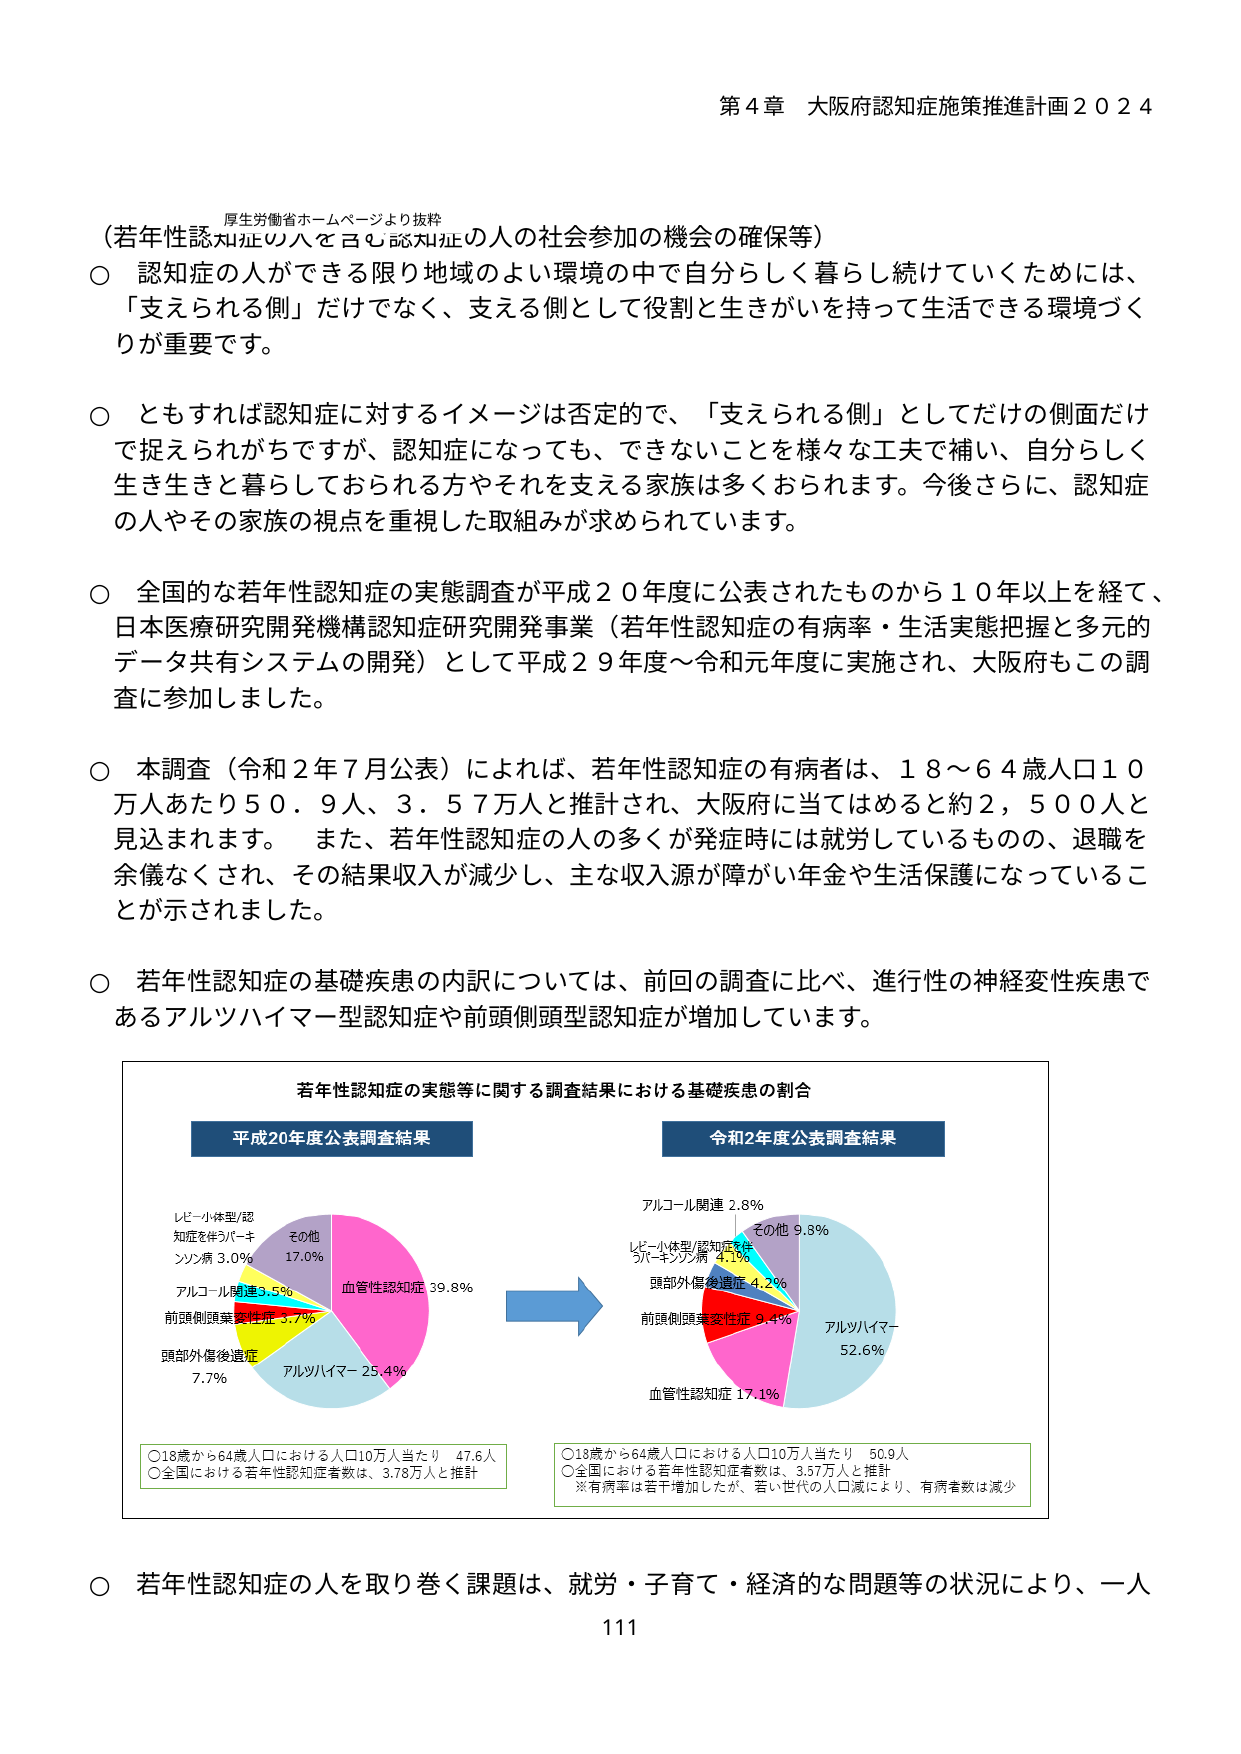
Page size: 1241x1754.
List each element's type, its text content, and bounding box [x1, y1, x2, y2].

text （若年性認知症の人を含む認知症の人の社会参加の機会の確保等） [89, 218, 1152, 254]
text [89, 1565, 1152, 1600]
picture [136, 1069, 1033, 1512]
text ○ 若年性認知症の基礎疾患の内訳については、前回の調査に比べ、進行性の神経変性疾患であるアルツハイマー型認知症や前頭側頭型認知症が増加しています。 [89, 962, 1152, 1033]
text ○ ともすれば認知症に対するイメージは否定的で、「支えられる側」としてだけの側面だけで捉えられがちですが、認知症になっても、できないことを様々な工夫で補い、自分らしく生き生きと暮らしておられる方やそれを支える家族は多くおられます。今後さらに、認知症の人やその家族の視点を重視した取組みが求められています。 [89, 396, 1152, 537]
text ○ 全国的な若年性認知症の実態調査が平成２０年度に公表されたものから１０年以上を経て、日本医療研究開発機構認知症研究開発事業（若年性認知症の有病率・生活実態把握と多元的データ共有システムの開発）として平成２９年度～令和元年度に実施され、大阪府もこの調査に参加しました。 [89, 573, 1152, 714]
text ○ 本調査（令和２年７月公表）によれば、若年性認知症の有病者は、１８～６４歳人口１０万人あたり５０．９人、３．５７万人と推計され、大阪府に当てはめると約２，５００人と見込まれます。 また、若年性認知症の人の多くが発症時には就労しているものの、退職を余儀なくされ、その結果収入が減少し、主な収入源が障がい年金や生活保護になっていることが示されました。 [89, 750, 1152, 927]
text ○ 認知症の人ができる限り地域のよい環境の中で自分らしく暮らし続けていくためには、「支えられる側」だけでなく、支える側として役割と生きがいを持って生活できる環境づくりが重要です。 [89, 254, 1152, 360]
